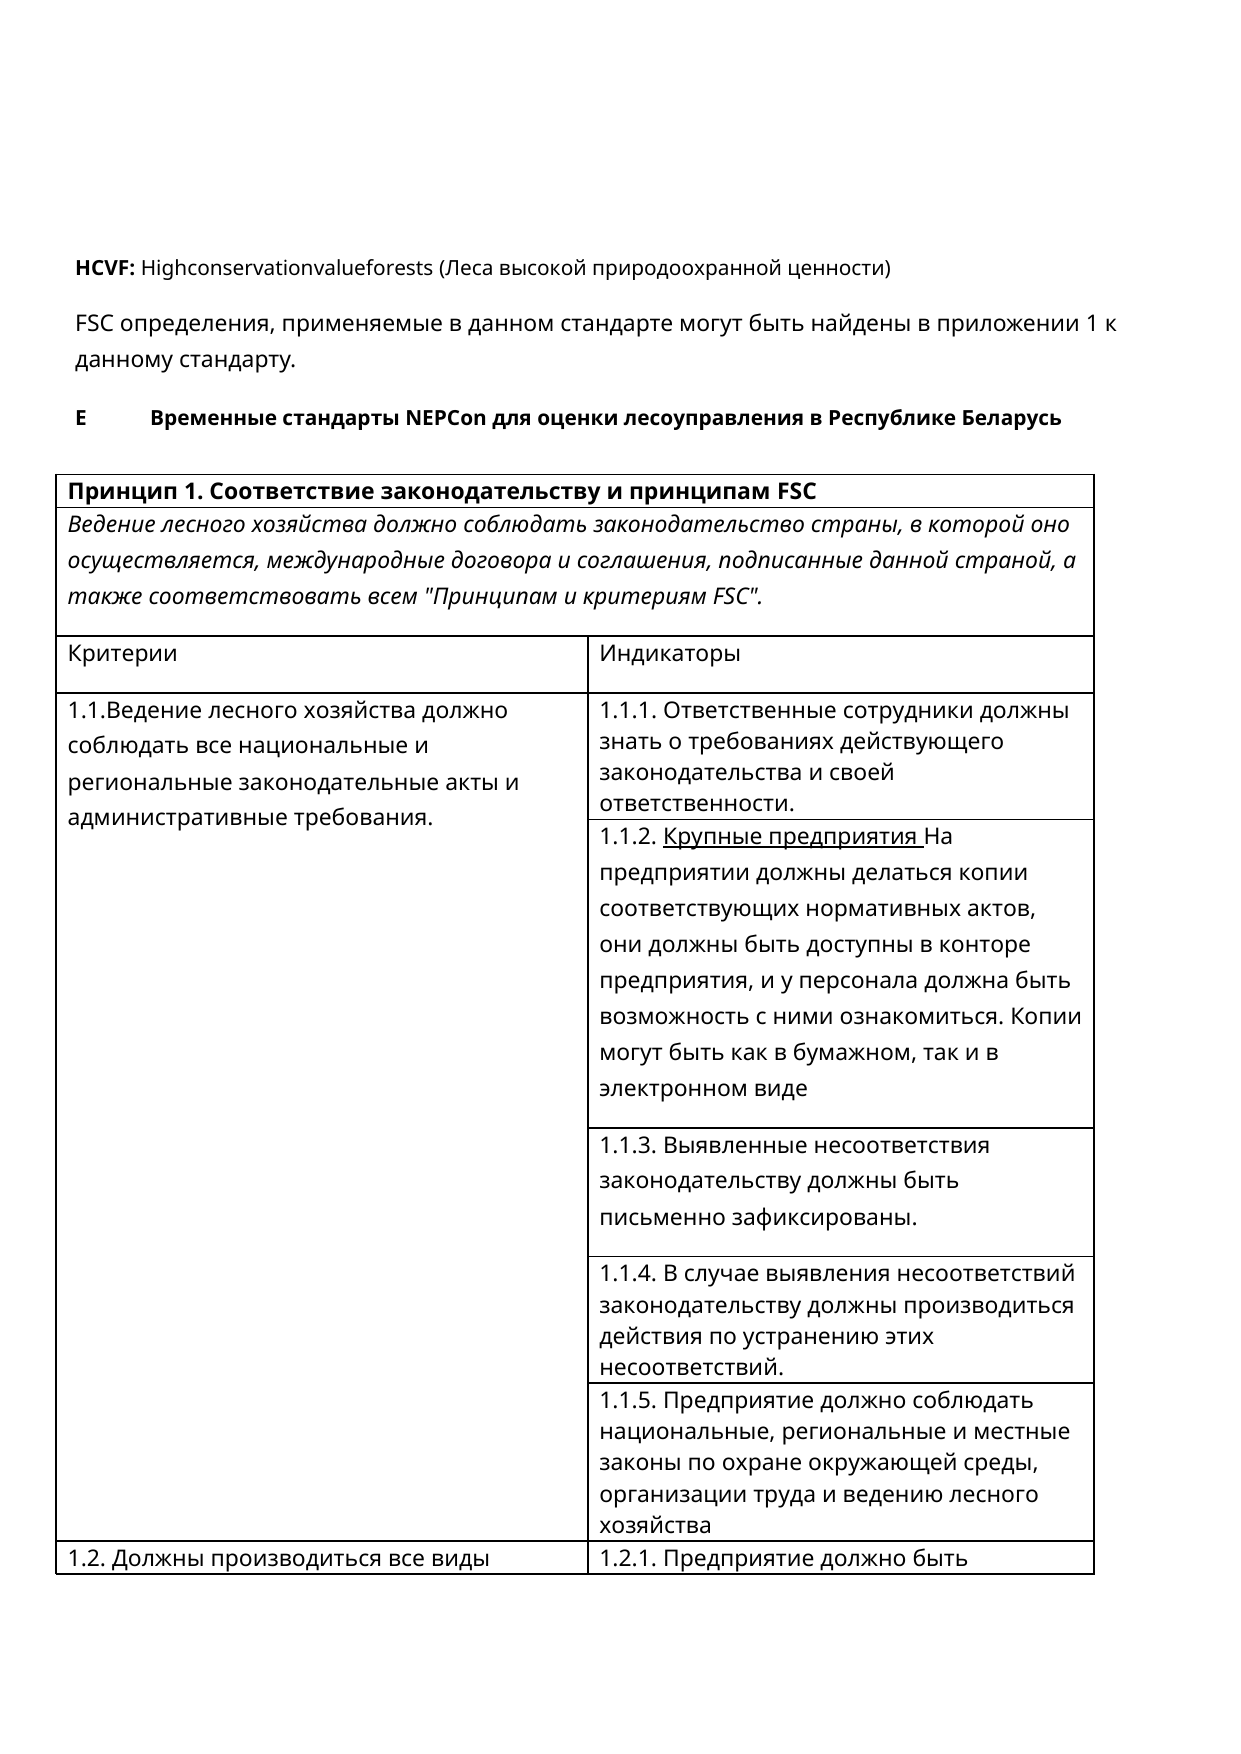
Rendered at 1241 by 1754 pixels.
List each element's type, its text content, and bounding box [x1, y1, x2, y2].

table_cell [57, 1542, 587, 1573]
table_cell 1.1.1. Ответственные сотрудники должны знать о требованиях действующего законодательства и своей ответственности. [589, 694, 1093, 818]
table_cell 1.1.2. Крупные предприятия На предприятии должны делаться копии соответствующих нормативных актов, они должны быть доступны в конторе предприятия, и у персонала должна быть возможность с ними ознакомиться. Копии могут быть как в бумажном, так и в электронном виде [589, 820, 1093, 1127]
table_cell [589, 1542, 1093, 1573]
text FSC определения, применяемые в данном стандарте могут быть найдены в приложении 1 к данному стандарту. [75, 307, 1162, 374]
table_cell 1.1.Ведение лесного хозяйства должно соблюдать все национальные и региональные законодательные акты и административные требования. [57, 694, 587, 1540]
subtitle E Временные стандарты NEPCon для оценки лесоуправления в Республике Беларусь [75, 403, 1162, 432]
table_cell Критерии [57, 637, 587, 692]
table_cell 1.1.4. В случае выявления несоответствий законодательству должны производиться действия по устранению этих несоответствий. [589, 1257, 1093, 1382]
text HCVF: Highconservationvalueforests (Леса высокой природоохранной ценности) [75, 253, 1162, 282]
table_cell 1.1.3. Выявленные несоответствия законодательству должны быть письменно зафиксированы. [589, 1129, 1093, 1256]
table_cell Ведение лесного хозяйства должно соблюдать законодательство страны, в которой оно осуществляется, международные договора и соглашения, подписанные данной страной, а также соответствовать всем "Принципам и критериям FSC". [57, 508, 1093, 635]
table_cell Индикаторы [589, 637, 1093, 692]
table_cell 1.1.5. Предприятие должно соблюдать национальные, региональные и местные законы по охране окружающей среды, организации труда и ведению лесного хозяйства [589, 1384, 1093, 1540]
table_header Принцип 1. Соответствие законодательству и принципам FSC [57, 475, 1093, 506]
